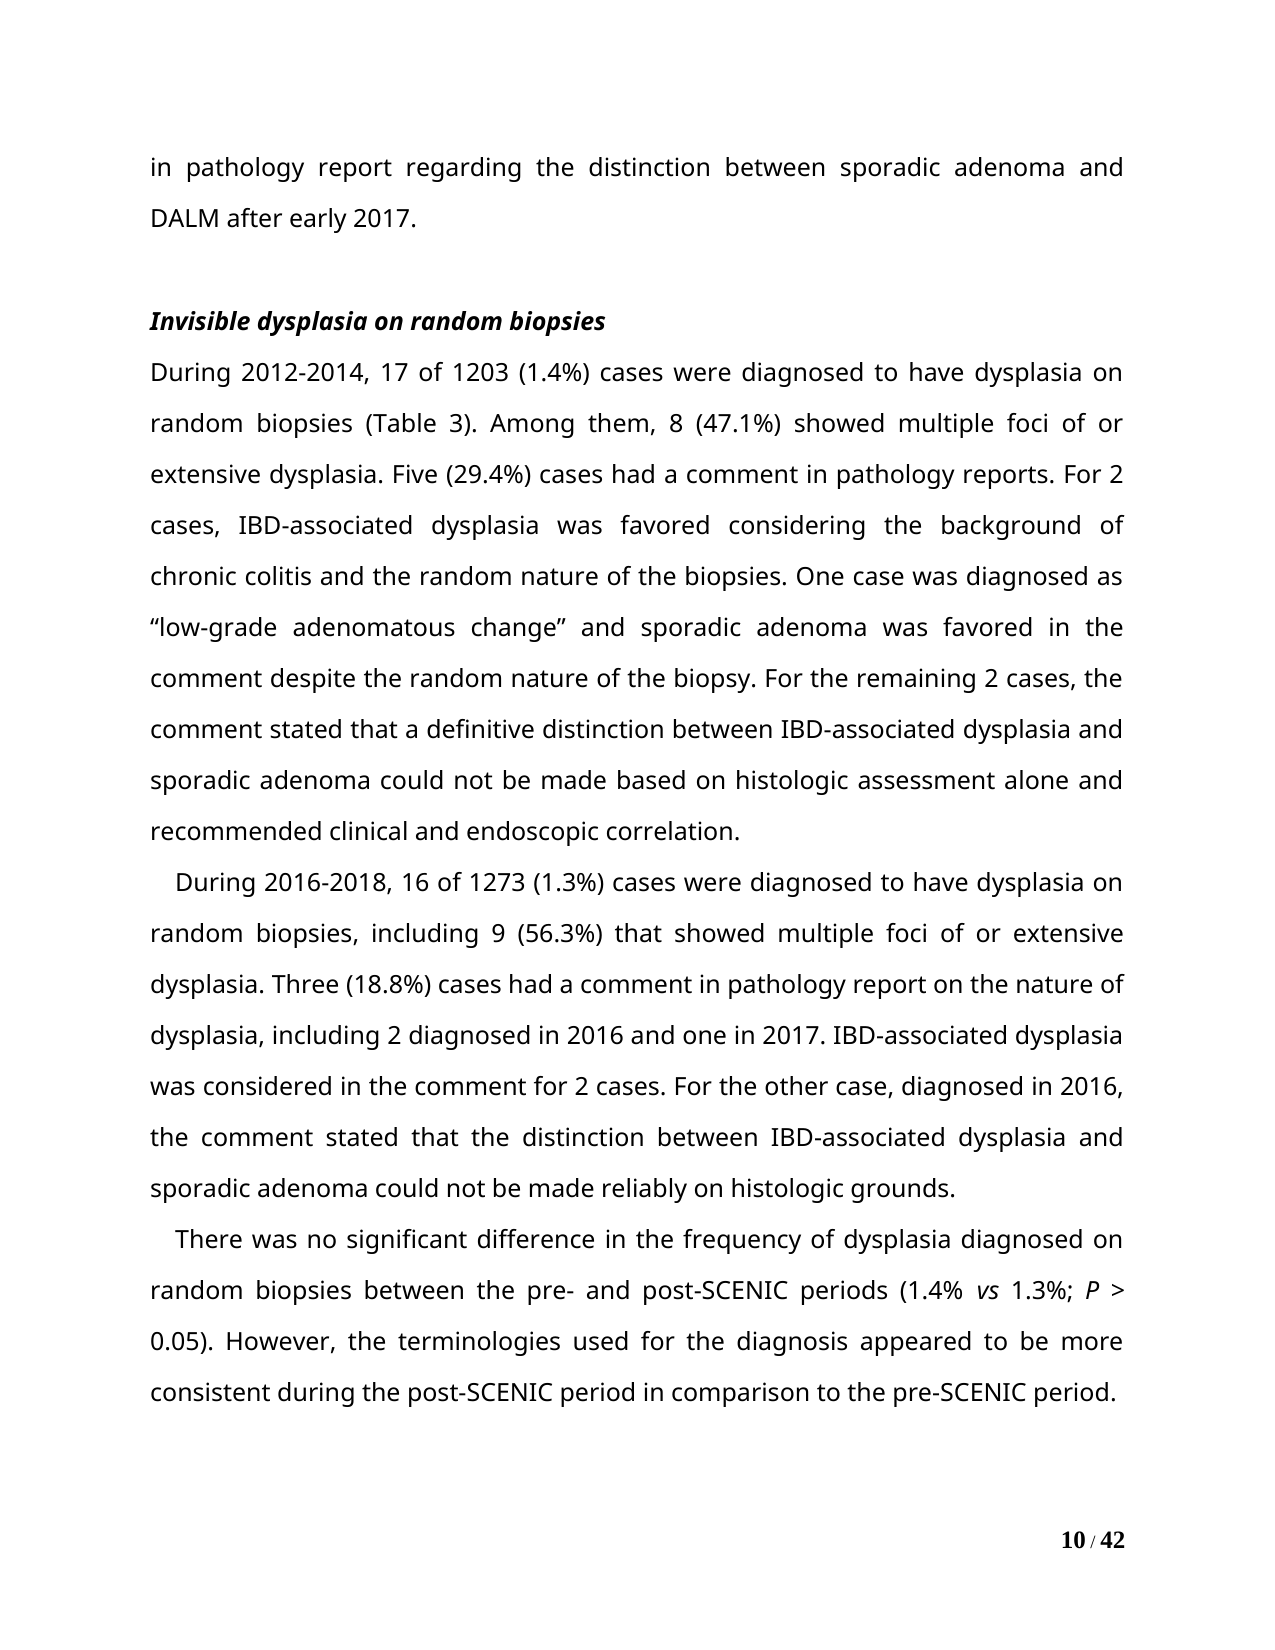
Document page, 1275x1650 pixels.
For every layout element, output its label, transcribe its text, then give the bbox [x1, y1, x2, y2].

text There was no significant difference in the frequency of dysplasia diagnosed on random biopsies between the pre- and post-SCENIC periods (1.4% vs 1.3%; P > 0.05). However, the terminologies used for the diagnosis appeared to be more consistent during the post-SCENIC period in comparison to the pre-SCENIC period. [150, 1222, 1125, 1409]
text During 2016-2018, 16 of 1273 (1.3%) cases were diagnosed to have dysplasia on random biopsies, including 9 (56.3%) that showed multiple foci of or extensive dysplasia. Three (18.8%) cases had a comment in pathology report on the nature of dysplasia, including 2 diagnosed in 2016 and one in 2017. IBD-associated dysplasia was considered in the comment for 2 cases. For the other case, diagnosed in 2016, the comment stated that the distinction between IBD-associated dysplasia and sporadic adenoma could not be made reliably on histologic grounds. [150, 864, 1125, 1205]
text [150, 150, 1125, 235]
text Invisible dysplasia on random biopsies [150, 303, 1125, 337]
text During 2012-2014, 17 of 1203 (1.4%) cases were diagnosed to have dysplasia on random biopsies (Table 3). Among them, 8 (47.1%) showed multiple foci of or extensive dysplasia. Five (29.4%) cases had a comment in pathology reports. For 2 cases, IBD-associated dysplasia was favored considering the background of chronic colitis and the random nature of the biopsies. One case was diagnosed as “low-grade adenomatous change” and sporadic adenoma was favored in the comment despite the random nature of the biopsy. For the remaining 2 cases, the comment stated that a definitive distinction between IBD-associated dysplasia and sporadic adenoma could not be made based on histologic assessment alone and recommended clinical and endoscopic correlation. [150, 354, 1125, 848]
